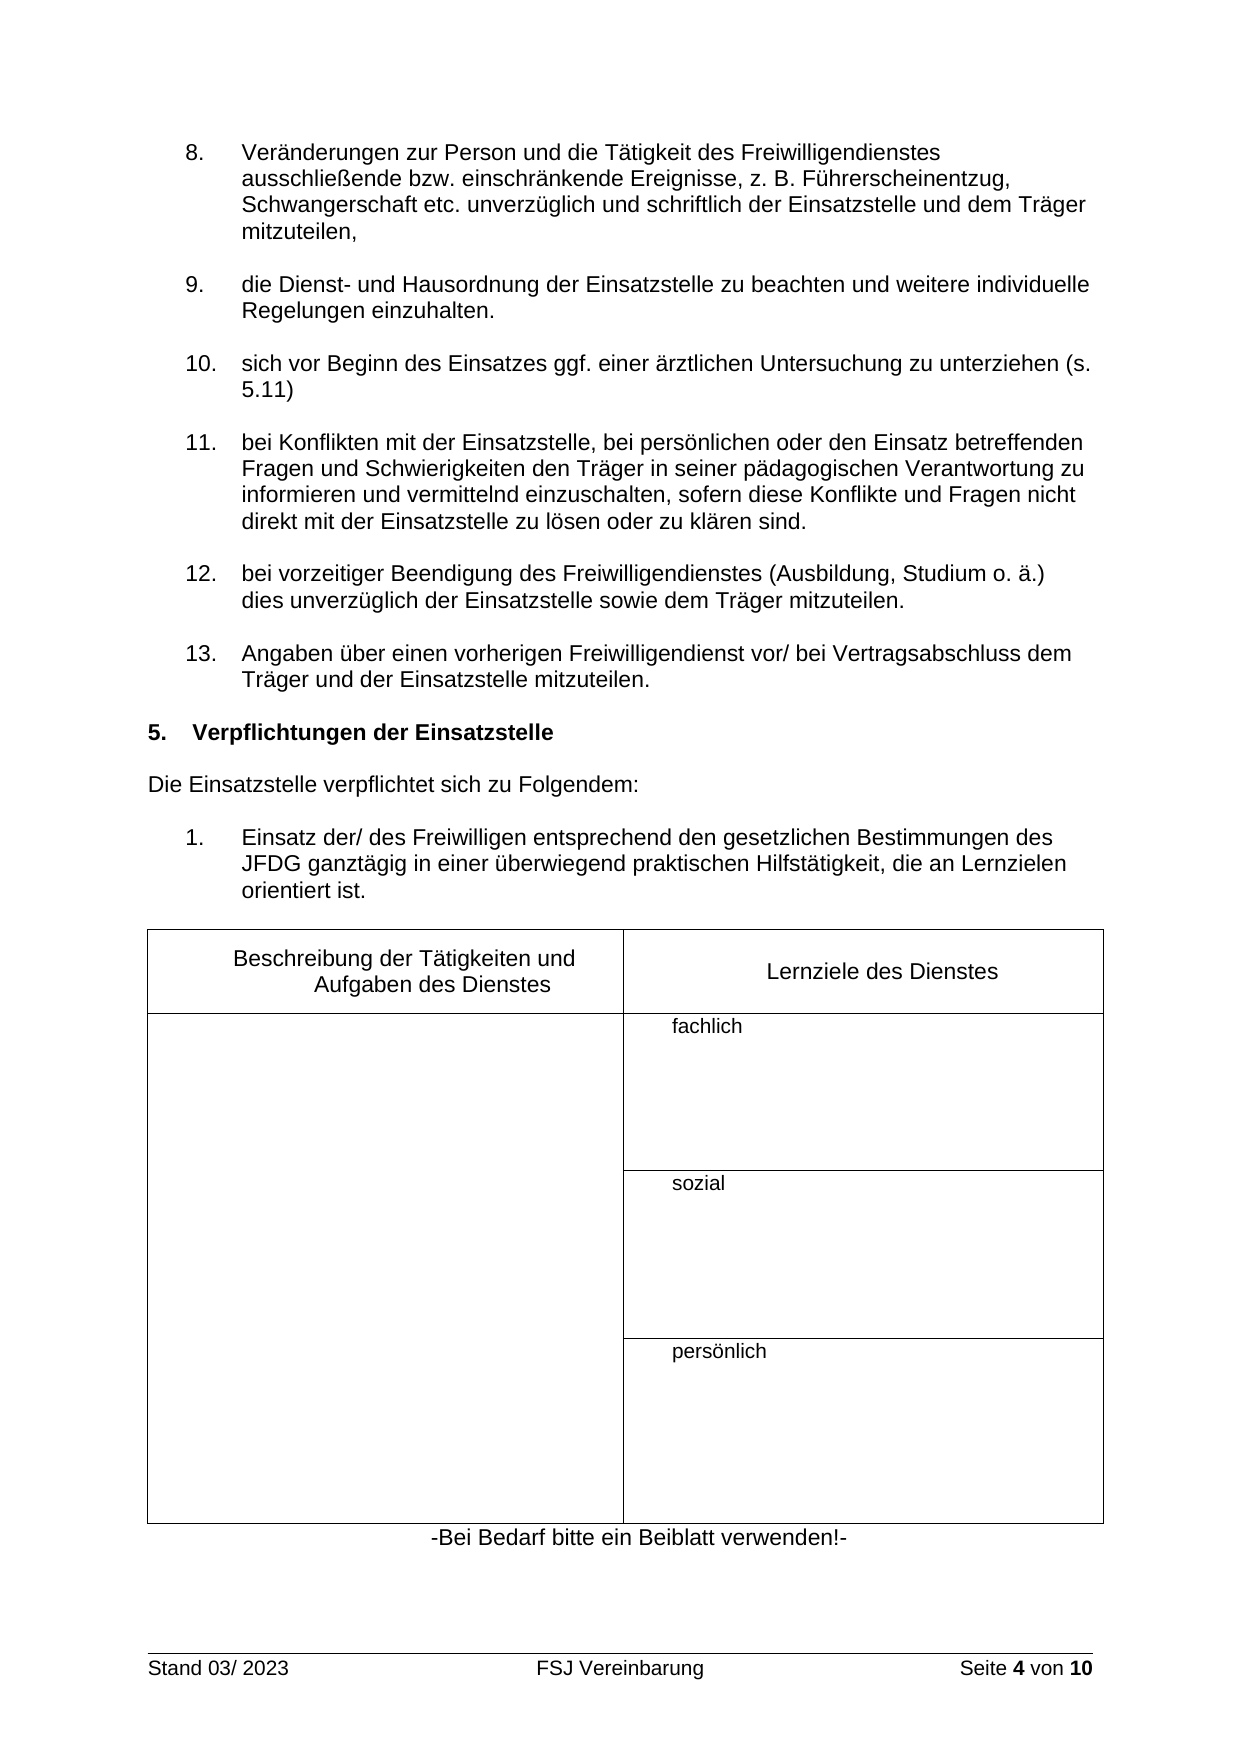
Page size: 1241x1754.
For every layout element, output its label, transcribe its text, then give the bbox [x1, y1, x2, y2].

table_cell [148, 1014, 623, 1523]
table_header Lernziele des Dienstes [624, 930, 1103, 1013]
list Veränderungen zur Person und die Tätigkeit des Freiwilligendienstes ausschließende bzw. einschränkende Ereignisse, z. B. Führerscheinentzug, Schwangerschaft etc. unverzüglich und schriftlich der Einsatzstelle und dem Träger mitzuteilen, [185, 139, 1093, 244]
text -Bei Bedarf bitte ein Beiblatt verwenden!- [185, 1524, 1093, 1551]
list sich vor Beginn des Einsatzes ggf. einer ärztlichen Untersuchung zu unterziehen (s. 5.11) [185, 349, 1093, 402]
table_header Beschreibung der Tätigkeiten und Aufgaben des Dienstes [148, 930, 623, 1013]
list Angaben über einen vorherigen Freiwilligendienst vor/ bei Vertragsabschluss dem Träger und der Einsatzstelle mitzuteilen. [185, 639, 1093, 692]
list bei vorzeitiger Beendigung des Freiwilligendienstes (Ausbildung, Studium o. ä.) dies unverzüglich der Einsatzstelle sowie dem Träger mitzuteilen. [185, 560, 1093, 613]
list bei Konflikten mit der Einsatzstelle, bei persönlichen oder den Einsatz betreffenden Fragen und Schwierigkeiten den Träger in seiner pädagogischen Verantwortung zu informieren und vermittelnd einzuschalten, sofern diese Konflikte und Fragen nicht direkt mit der Einsatzstelle zu lösen oder zu klären sind. [185, 429, 1093, 534]
text Die Einsatzstelle verpflichtet sich zu Folgendem: [148, 771, 1093, 798]
list Einsatz der/ des Freiwilligen entsprechend den gesetzlichen Bestimmungen des JFDG ganztägig in einer überwiegend praktischen Hilfstätigkeit, die an Lernzielen orientiert ist. [185, 824, 1093, 903]
table_cell fachlich [624, 1014, 1103, 1170]
list Verpflichtungen der Einsatzstelle [148, 718, 1093, 745]
table_cell sozial [624, 1171, 1103, 1338]
list die Dienst- und Hausordnung der Einsatzstelle zu beachten und weitere individuelle Regelungen einzuhalten. [185, 271, 1093, 323]
table_cell persönlich [624, 1339, 1103, 1523]
